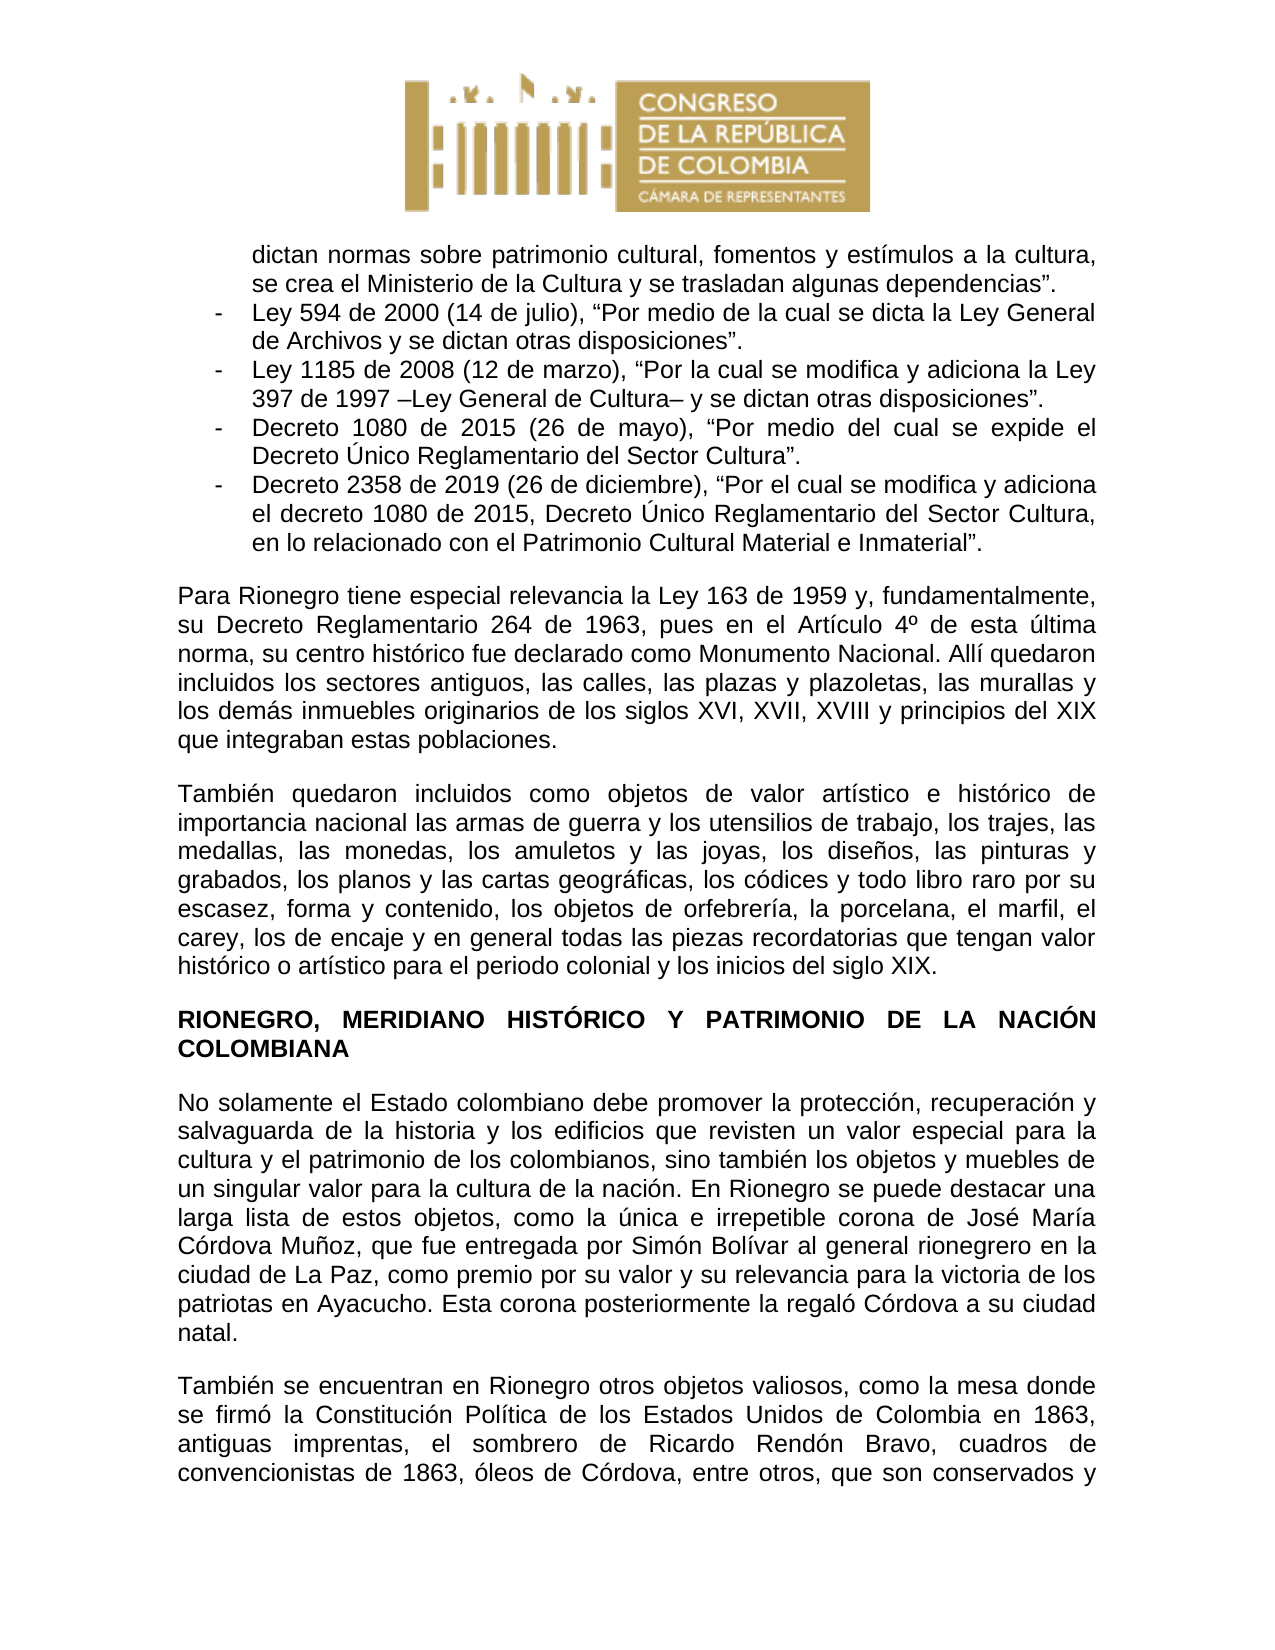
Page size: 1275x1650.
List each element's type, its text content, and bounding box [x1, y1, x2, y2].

list Decreto 1080 de 2015 (26 de mayo), “Por medio del cual se expide el Decreto Único Reglamentario del Sector Cultura”. [214, 412, 1098, 470]
text RIONEGRO, MERIDIANO HISTÓRICO Y PATRIMONIO DE LA NACIÓN COLOMBIANA [177, 1005, 1098, 1062]
list Ley 594 de 2000 (14 de julio), “Por medio de la cual se dicta la Ley General de Archivos y se dictan otras disposiciones”. [214, 297, 1098, 355]
list Ley 1185 de 2008 (12 de marzo), “Por la cual se modifica y adiciona la Ley 397 de 1997 –Ley General de Cultura– y se dictan otras disposiciones”. [214, 355, 1098, 412]
picture [404, 73, 871, 212]
text No solamente el Estado colombiano debe promover la protección, recuperación y salvaguarda de la historia y los edificios que revisten un valor especial para la cultura y el patrimonio de los colombianos, sino también los objetos y muebles de un singular valor para la cultura de la nación. En Rionegro se puede destacar una larga lista de estos objetos, como la única e irrepetible corona de José María Córdova Muñoz, que fue entregada por Simón Bolívar al general rionegrero en la ciudad de La Paz, como premio por su valor y su relevancia para la victoria de los patriotas en Ayacucho. Esta corona posteriormente la regaló Córdova a su ciudad natal. [177, 1087, 1098, 1346]
text También quedaron incluidos como objetos de valor artístico e histórico de importancia nacional las armas de guerra y los utensilios de trabajo, los trajes, las medallas, las monedas, los amuletos y las joyas, los diseños, las pinturas y grabados, los planos y las cartas geográficas, los códices y todo libro raro por su escasez, forma y contenido, los objetos de orfebrería, la porcelana, el marfil, el carey, los de encaje y en general todas las piezas recordatorias que tengan valor histórico o artístico para el periodo colonial y los inicios del siglo XIX. [177, 779, 1098, 980]
text Para Rionegro tiene especial relevancia la Ley 163 de 1959 y, fundamentalmente, su Decreto Reglamentario 264 de 1963, pues en el Artículo 4º de esta última norma, su centro histórico fue declarado como Monumento Nacional. Allí quedaron incluidos los sectores antiguos, las calles, las plazas y plazoletas, las murallas y los demás inmuebles originarios de los siglos XVI, XVII, XVIII y principios del XIX que integraban estas poblaciones. [177, 581, 1098, 754]
list Decreto 2358 de 2019 (26 de diciembre), “Por el cual se modifica y adiciona el decreto 1080 de 2015, Decreto Único Reglamentario del Sector Cultura, en lo relacionado con el Patrimonio Cultural Material e Inmaterial”. [214, 470, 1098, 556]
